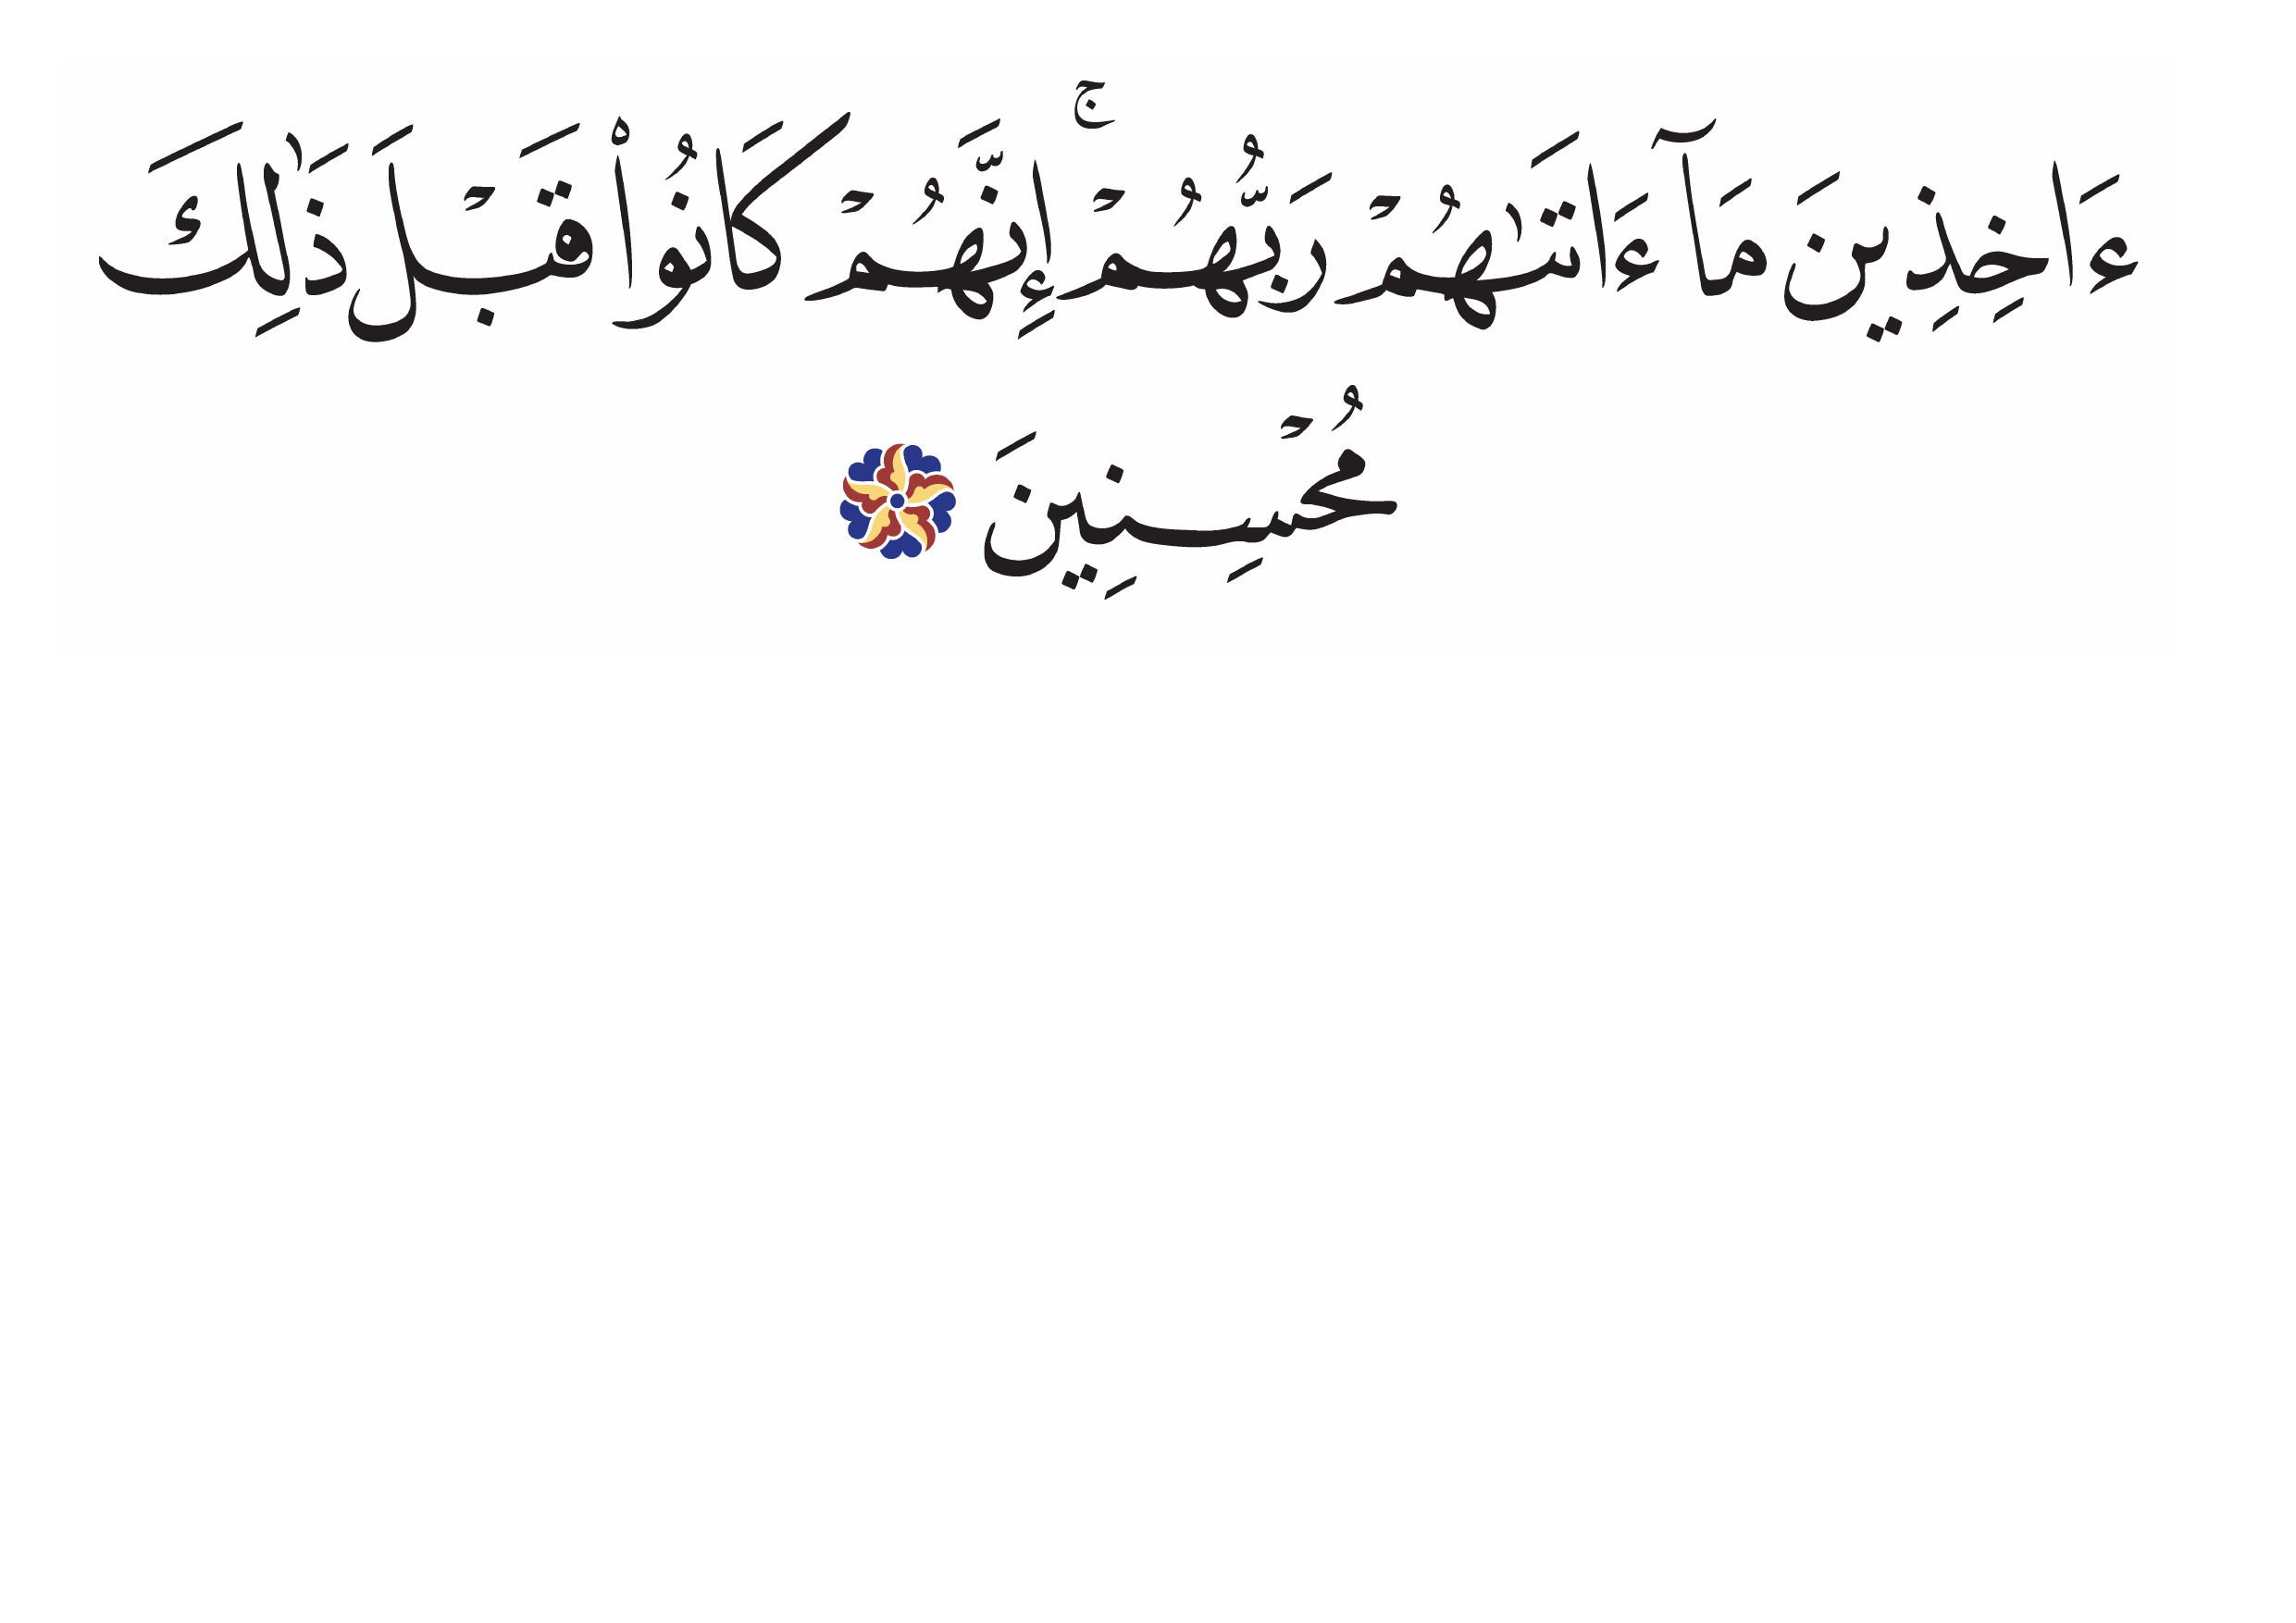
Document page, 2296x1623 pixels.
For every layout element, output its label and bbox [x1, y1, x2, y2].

picture [57, 57, 2179, 653]
